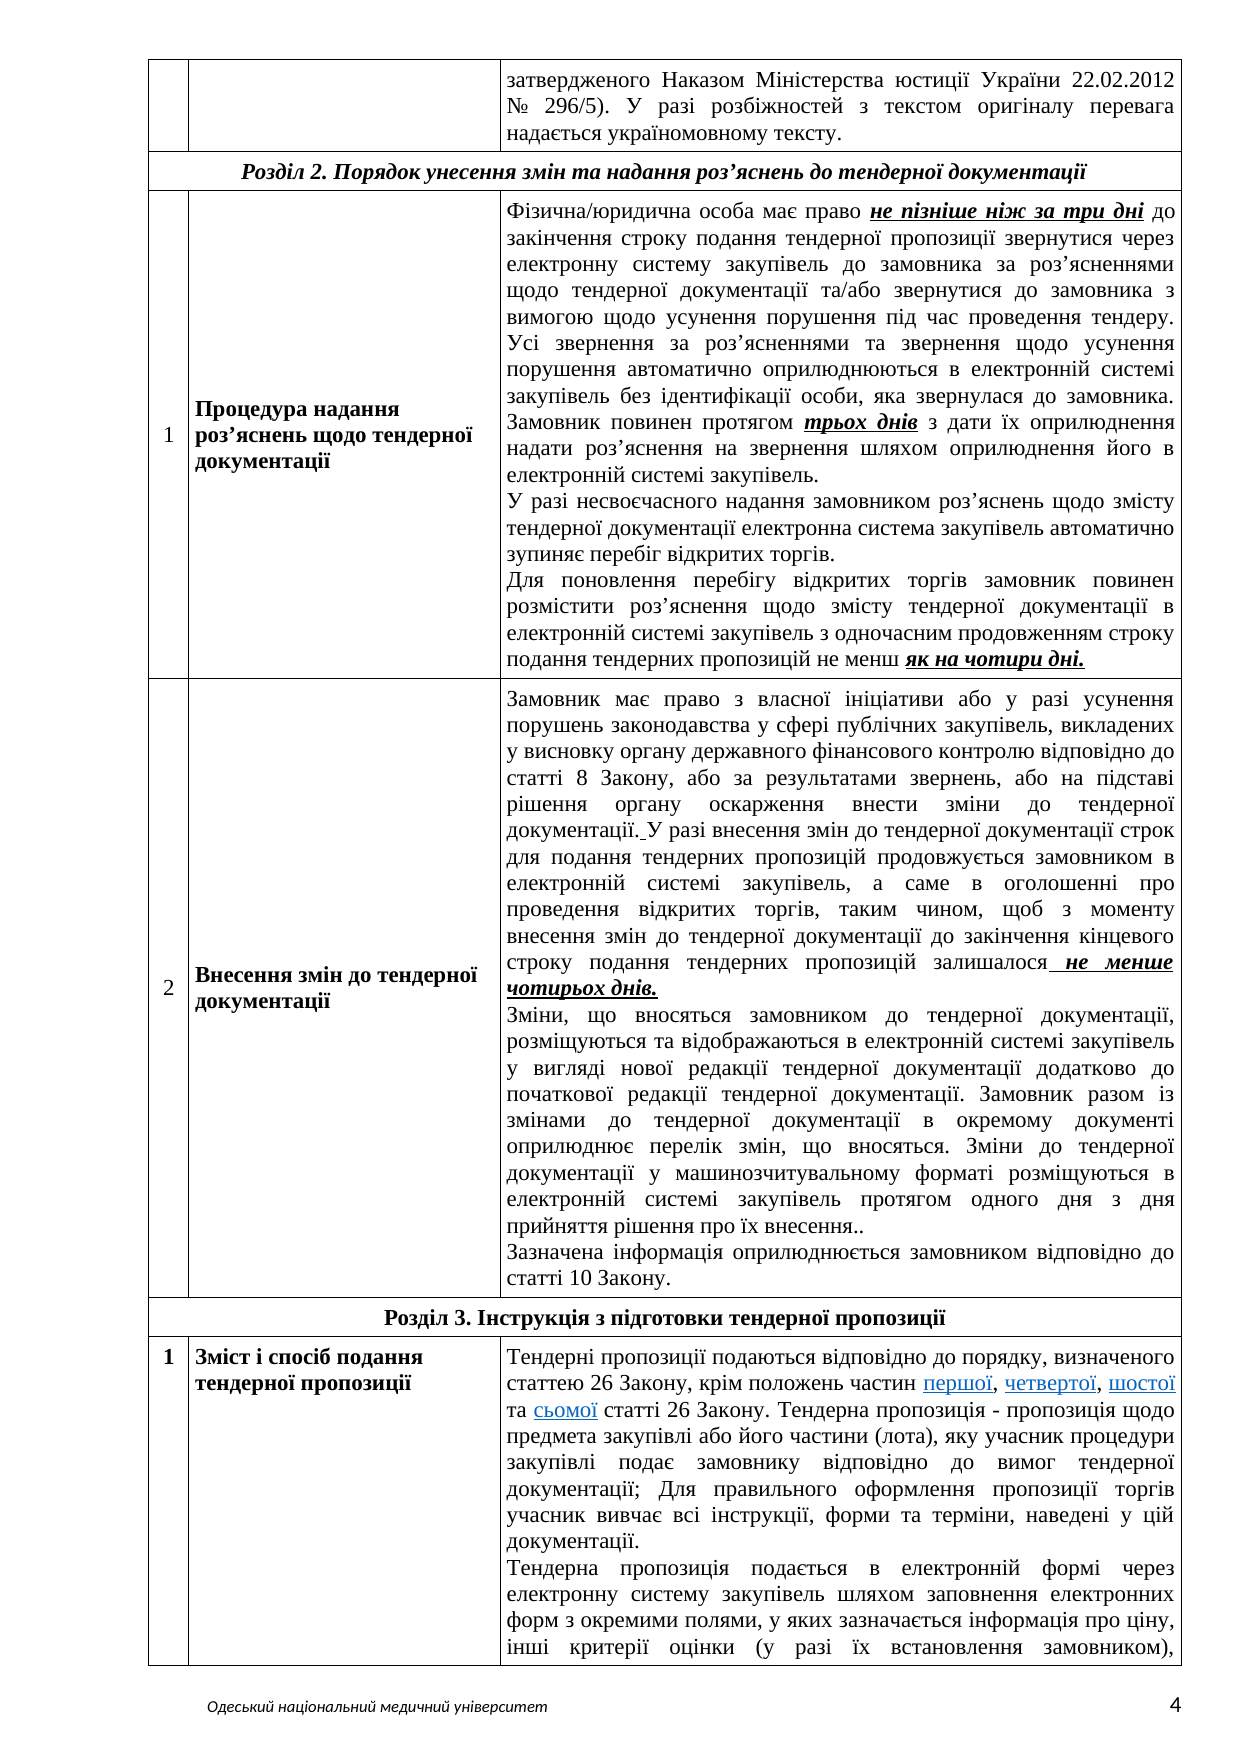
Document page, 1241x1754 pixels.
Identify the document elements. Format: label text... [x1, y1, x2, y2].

table_cell Замовник має право з власної ініціативи або у разі усунення порушень законодавства у сфері публічних закупівель, викладених у висновку органу державного фінансового контролю відповідно до статті 8 Закону, або за результатами звернень, або на підставі рішення органу оскарження внести зміни до тендерної документації. У разі внесення змін до тендерної документації строк для подання тендерних пропозицій продовжується замовником в електронній системі закупівель, а саме в оголошенні про проведення відкритих торгів, таким чином, щоб з моменту внесення змін до тендерної документації до закінчення кінцевого строку подання тендерних пропозицій залишалося не менше чотирьох днів. Зміни, що вносяться замовником до тендерної документації, розміщуються та відображаються в електронній системі закупівель у вигляді нової редакції тендерної документації додатково до початкової редакції тендерної документації. Замовник разом із змінами до тендерної документації в окремому документі оприлюднює перелік змін, що вносяться. Зміни до тендерної документації у машинозчитувальному форматі розміщуються в електронній системі закупівель протягом одного дня з дня прийняття рішення про їх внесення.. Зазначена інформація оприлюднюється замовником відповідно до статті 10 Закону. [501, 679, 1181, 1297]
table_cell Процедура надання роз’яснень щодо тендерної документації [189, 191, 500, 678]
table_cell 7 [149, 60, 188, 151]
table_cell Внесення змін до тендерної документації [189, 679, 500, 1297]
table_cell Розділ 3. Інструкція з підготовки тендерної пропозиції [149, 1298, 1181, 1336]
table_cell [189, 60, 500, 151]
table_cell Фізична/юридична особа має право не пізніше ніж за три дні до закінчення строку подання тендерної пропозиції звернутися через електронну систему закупівель до замовника за роз’ясненнями щодо тендерної документації та/або звернутися до замовника з вимогою щодо усунення порушення під час проведення тендеру. Усі звернення за роз’ясненнями та звернення щодо усунення порушення автоматично оприлюднюються в електронній системі закупівель без ідентифікації особи, яка звернулася до замовника. Замовник повинен протягом трьох днів з дати їх оприлюднення надати роз’яснення на звернення шляхом оприлюднення його в електронній системі закупівель. У разі несвоєчасного надання замовником роз’яснень щодо змісту тендерної документації електронна система закупівель автоматично зупиняє перебіг відкритих торгів. Для поновлення перебігу відкритих торгів замовник повинен розмістити роз’яснення щодо змісту тендерної документації в електронній системі закупівель з одночасним продовженням строку подання тендерних пропозицій не менш як на чотири дні. [501, 191, 1181, 678]
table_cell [189, 1337, 500, 1665]
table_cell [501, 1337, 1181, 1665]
table_cell Розділ 2. Порядок унесення змін та надання роз’яснень до тендерної документації [149, 152, 1181, 190]
table_cell 1 [149, 191, 188, 678]
table_cell 1 [149, 1337, 188, 1665]
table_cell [501, 60, 1181, 151]
table_cell 2 [149, 679, 188, 1297]
